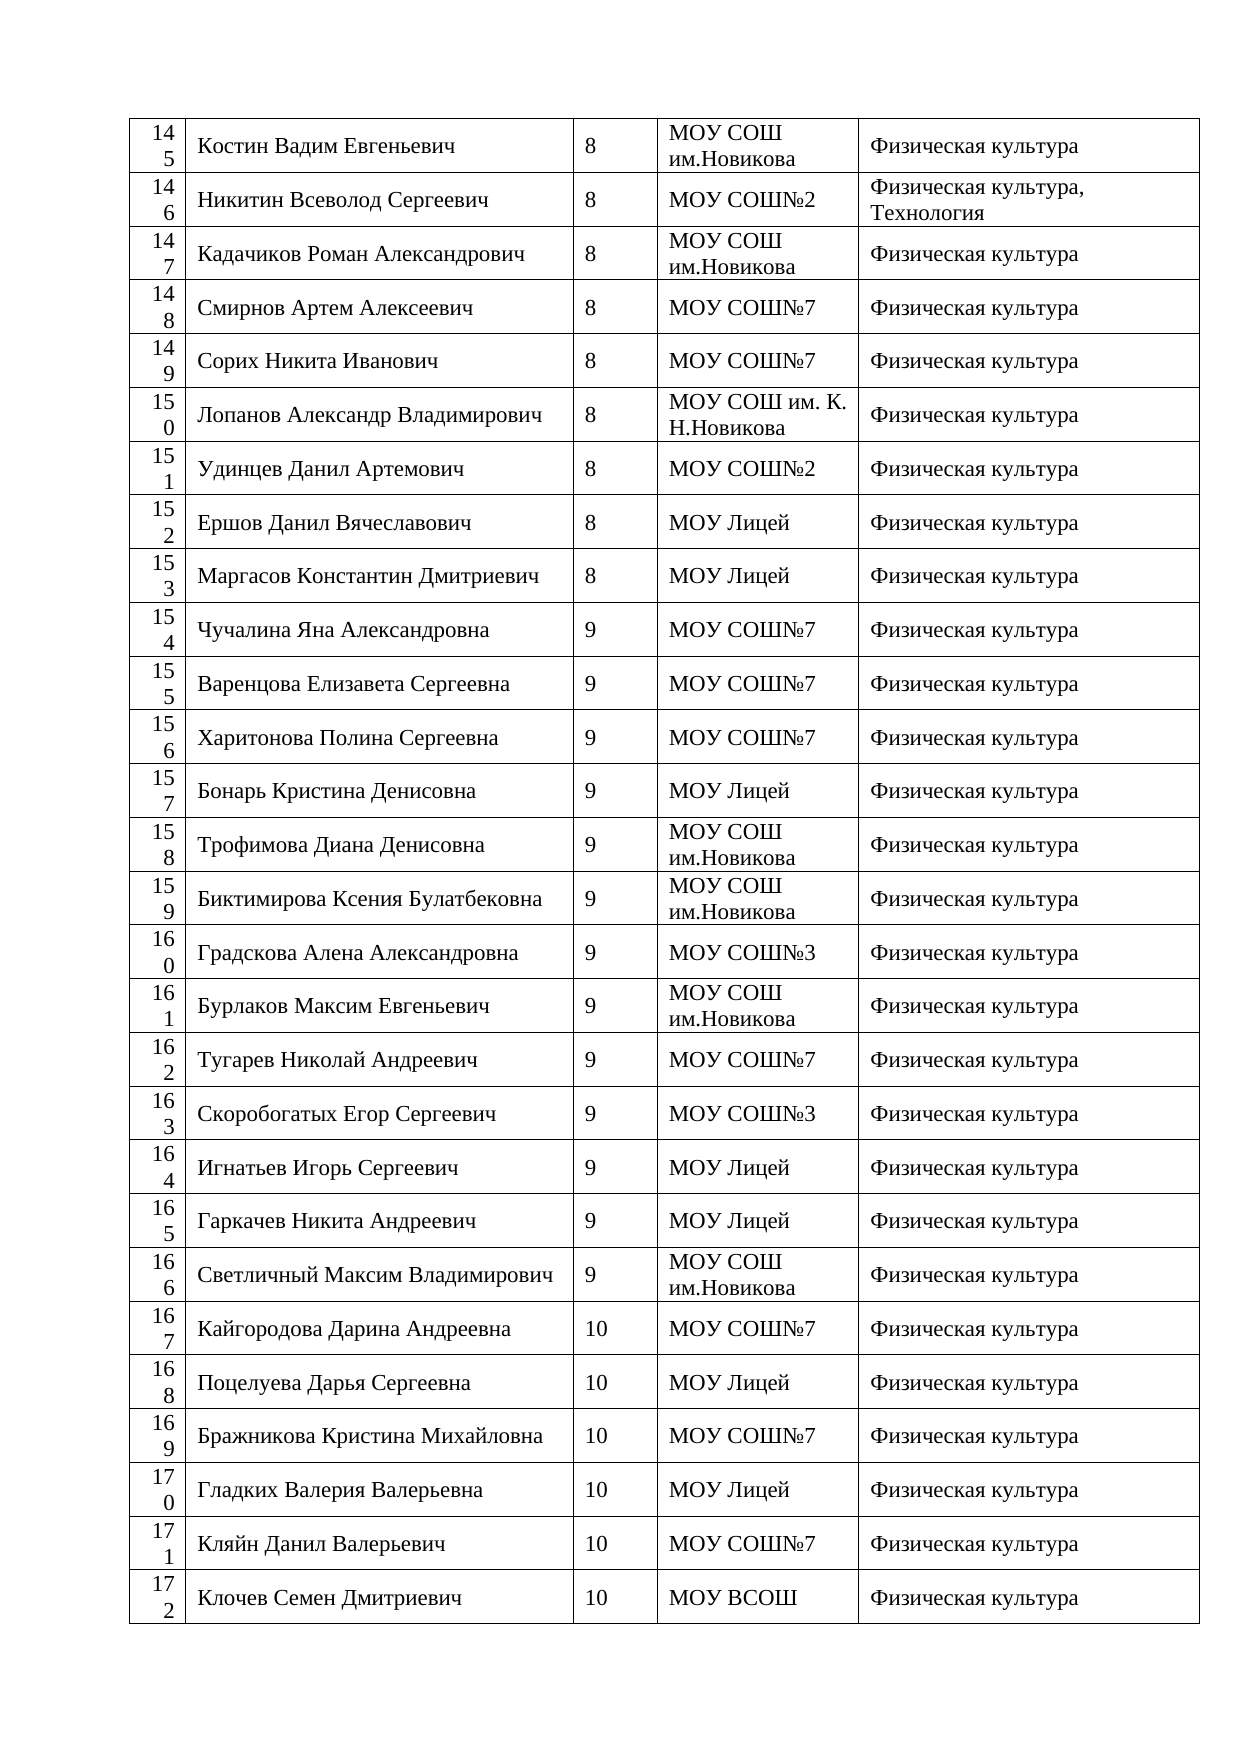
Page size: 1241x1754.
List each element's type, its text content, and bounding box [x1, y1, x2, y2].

table_cell 8 [574, 173, 657, 226]
table_cell 9 [574, 1033, 657, 1086]
table_cell МОУ СОШ им. К. Н.Новикова [658, 388, 858, 441]
table_cell Физическая культура [859, 603, 1199, 656]
table_cell 157 [130, 764, 185, 817]
table_cell Физическая культура [859, 1302, 1199, 1354]
table_cell МОУ СОШ№7 [658, 1517, 858, 1569]
table_cell 10 [574, 1355, 657, 1408]
table_cell МОУ ВСОШ [658, 1570, 858, 1623]
table_cell МОУ СОШ№7 [658, 280, 858, 333]
table_cell Физическая культура [859, 1409, 1199, 1462]
table_cell 149 [130, 334, 185, 387]
table_cell Никитин Всеволод Сергеевич [186, 173, 573, 226]
table_cell 9 [574, 1140, 657, 1193]
table_cell 8 [574, 227, 657, 279]
table_cell Кадачиков Роман Александрович [186, 227, 573, 279]
table_cell Физическая культура [859, 872, 1199, 924]
table_cell Физическая культура [859, 1033, 1199, 1086]
table_cell 169 [130, 1409, 185, 1462]
table_cell 9 [574, 1248, 657, 1301]
table_cell 9 [574, 979, 657, 1032]
table_cell 9 [574, 764, 657, 817]
table_cell Физическая культура [859, 1517, 1199, 1569]
table_cell МОУ СОШ№7 [658, 1302, 858, 1354]
table_cell Светличный Максим Владимирович [186, 1248, 573, 1301]
table_cell 166 [130, 1248, 185, 1301]
table_cell МОУ Лицей [658, 495, 858, 548]
table_cell МОУ СОШ№3 [658, 1087, 858, 1139]
table_cell 153 [130, 549, 185, 602]
table_cell Физическая культура [859, 280, 1199, 333]
table_cell 8 [574, 388, 657, 441]
table_cell 10 [574, 1463, 657, 1516]
table_cell 162 [130, 1033, 185, 1086]
table_cell 8 [574, 280, 657, 333]
table_cell 148 [130, 280, 185, 333]
table_cell 160 [130, 925, 185, 978]
table_cell Физическая культура, Технология [859, 173, 1199, 226]
table_cell Физическая культура [859, 1463, 1199, 1516]
table_cell 161 [130, 979, 185, 1032]
table_cell 168 [130, 1355, 185, 1408]
table_cell 8 [574, 334, 657, 387]
table_cell Костин Вадим Евгеньевич [186, 119, 573, 172]
table_cell 156 [130, 710, 185, 763]
table_cell 8 [574, 495, 657, 548]
table_cell Биктимирова Ксения Булатбековна [186, 872, 573, 924]
table_cell Сорих Никита Иванович [186, 334, 573, 387]
table_cell 155 [130, 657, 185, 709]
table_cell Тугарев Николай Андреевич [186, 1033, 573, 1086]
table_cell Физическая культура [859, 1355, 1199, 1408]
table_cell МОУ СОШ им.Новикова [658, 227, 858, 279]
table_cell 147 [130, 227, 185, 279]
table_cell Ершов Данил Вячеславович [186, 495, 573, 548]
table_cell Скоробогатых Егор Сергеевич [186, 1087, 573, 1139]
table_cell Физическая культура [859, 442, 1199, 494]
table_cell Лопанов Александр Владимирович [186, 388, 573, 441]
table_cell Физическая культура [859, 495, 1199, 548]
table_cell 8 [574, 549, 657, 602]
table_cell Физическая культура [859, 764, 1199, 817]
table_cell 9 [574, 657, 657, 709]
table_cell Физическая культура [859, 925, 1199, 978]
table_cell Физическая культура [859, 227, 1199, 279]
table_cell Поцелуева Дарья Сергеевна [186, 1355, 573, 1408]
table_cell 152 [130, 495, 185, 548]
table_cell Физическая культура [859, 119, 1199, 172]
table_cell 164 [130, 1140, 185, 1193]
table_cell 10 [574, 1302, 657, 1354]
table_cell Харитонова Полина Сергеевна [186, 710, 573, 763]
table_cell 9 [574, 818, 657, 871]
table_cell Бурлаков Максим Евгеньевич [186, 979, 573, 1032]
table_cell МОУ Лицей [658, 1194, 858, 1247]
table_cell Бонарь Кристина Денисовна [186, 764, 573, 817]
table_cell Физическая культура [859, 1087, 1199, 1139]
table_cell 154 [130, 603, 185, 656]
table_cell 10 [574, 1409, 657, 1462]
table_cell Маргасов Константин Дмитриевич [186, 549, 573, 602]
table_cell 9 [574, 1194, 657, 1247]
table_cell 10 [574, 1570, 657, 1623]
table_cell 146 [130, 173, 185, 226]
table_cell 150 [130, 388, 185, 441]
table_cell Кляйн Данил Валерьевич [186, 1517, 573, 1569]
table_cell 167 [130, 1302, 185, 1354]
table_cell МОУ СОШ им.Новикова [658, 119, 858, 172]
table_cell Варенцова Елизавета Сергеевна [186, 657, 573, 709]
table_cell 9 [574, 872, 657, 924]
table_cell Физическая культура [859, 710, 1199, 763]
table_cell МОУ Лицей [658, 764, 858, 817]
table_cell МОУ СОШ№7 [658, 1409, 858, 1462]
table_cell МОУ СОШ№3 [658, 925, 858, 978]
table_cell 8 [574, 442, 657, 494]
table_cell Физическая культура [859, 1248, 1199, 1301]
table_cell МОУ Лицей [658, 1463, 858, 1516]
table_cell Физическая культура [859, 818, 1199, 871]
table_cell Физическая культура [859, 979, 1199, 1032]
table_cell Чучалина Яна Александровна [186, 603, 573, 656]
table_cell Трофимова Диана Денисовна [186, 818, 573, 871]
table_cell МОУ СОШ им.Новикова [658, 1248, 858, 1301]
table_cell МОУ СОШ№2 [658, 173, 858, 226]
table_cell Смирнов Артем Алексеевич [186, 280, 573, 333]
table_cell 165 [130, 1194, 185, 1247]
table_cell 8 [574, 119, 657, 172]
table_cell Физическая культура [859, 549, 1199, 602]
table_cell 10 [574, 1517, 657, 1569]
table_cell 163 [130, 1087, 185, 1139]
table_cell Физическая культура [859, 388, 1199, 441]
table_cell Кайгородова Дарина Андреевна [186, 1302, 573, 1354]
table_cell Физическая культура [859, 1194, 1199, 1247]
table_cell 158 [130, 818, 185, 871]
table_cell 172 [130, 1570, 185, 1623]
table_cell 159 [130, 872, 185, 924]
table_cell Игнатьев Игорь Сергеевич [186, 1140, 573, 1193]
table_cell МОУ СОШ№7 [658, 603, 858, 656]
table_cell МОУ СОШ им.Новикова [658, 979, 858, 1032]
table_cell 9 [574, 925, 657, 978]
table_cell МОУ СОШ№7 [658, 657, 858, 709]
table_cell МОУ СОШ им.Новикова [658, 872, 858, 924]
table_cell МОУ СОШ№7 [658, 1033, 858, 1086]
table_cell Физическая культура [859, 1140, 1199, 1193]
table_cell МОУ Лицей [658, 1140, 858, 1193]
table_cell МОУ СОШ№7 [658, 334, 858, 387]
table_cell Гладких Валерия Валерьевна [186, 1463, 573, 1516]
table_cell МОУ Лицей [658, 1355, 858, 1408]
table_cell Физическая культура [859, 657, 1199, 709]
table_cell Гаркачев Никита Андреевич [186, 1194, 573, 1247]
table_cell МОУ СОШ им.Новикова [658, 818, 858, 871]
table_cell 151 [130, 442, 185, 494]
table_cell 170 [130, 1463, 185, 1516]
table_cell 9 [574, 1087, 657, 1139]
table_cell Физическая культура [859, 1570, 1199, 1623]
table_cell Клочев Семен Дмитриевич [186, 1570, 573, 1623]
table_cell 171 [130, 1517, 185, 1569]
table_cell МОУ Лицей [658, 549, 858, 602]
table_cell 9 [574, 603, 657, 656]
table_cell Бражникова Кристина Михайловна [186, 1409, 573, 1462]
table_cell Удинцев Данил Артемович [186, 442, 573, 494]
table_cell МОУ СОШ№2 [658, 442, 858, 494]
table_cell Градскова Алена Александровна [186, 925, 573, 978]
table_cell МОУ СОШ№7 [658, 710, 858, 763]
table_cell Физическая культура [859, 334, 1199, 387]
table_cell 9 [574, 710, 657, 763]
table_cell 145 [130, 119, 185, 172]
